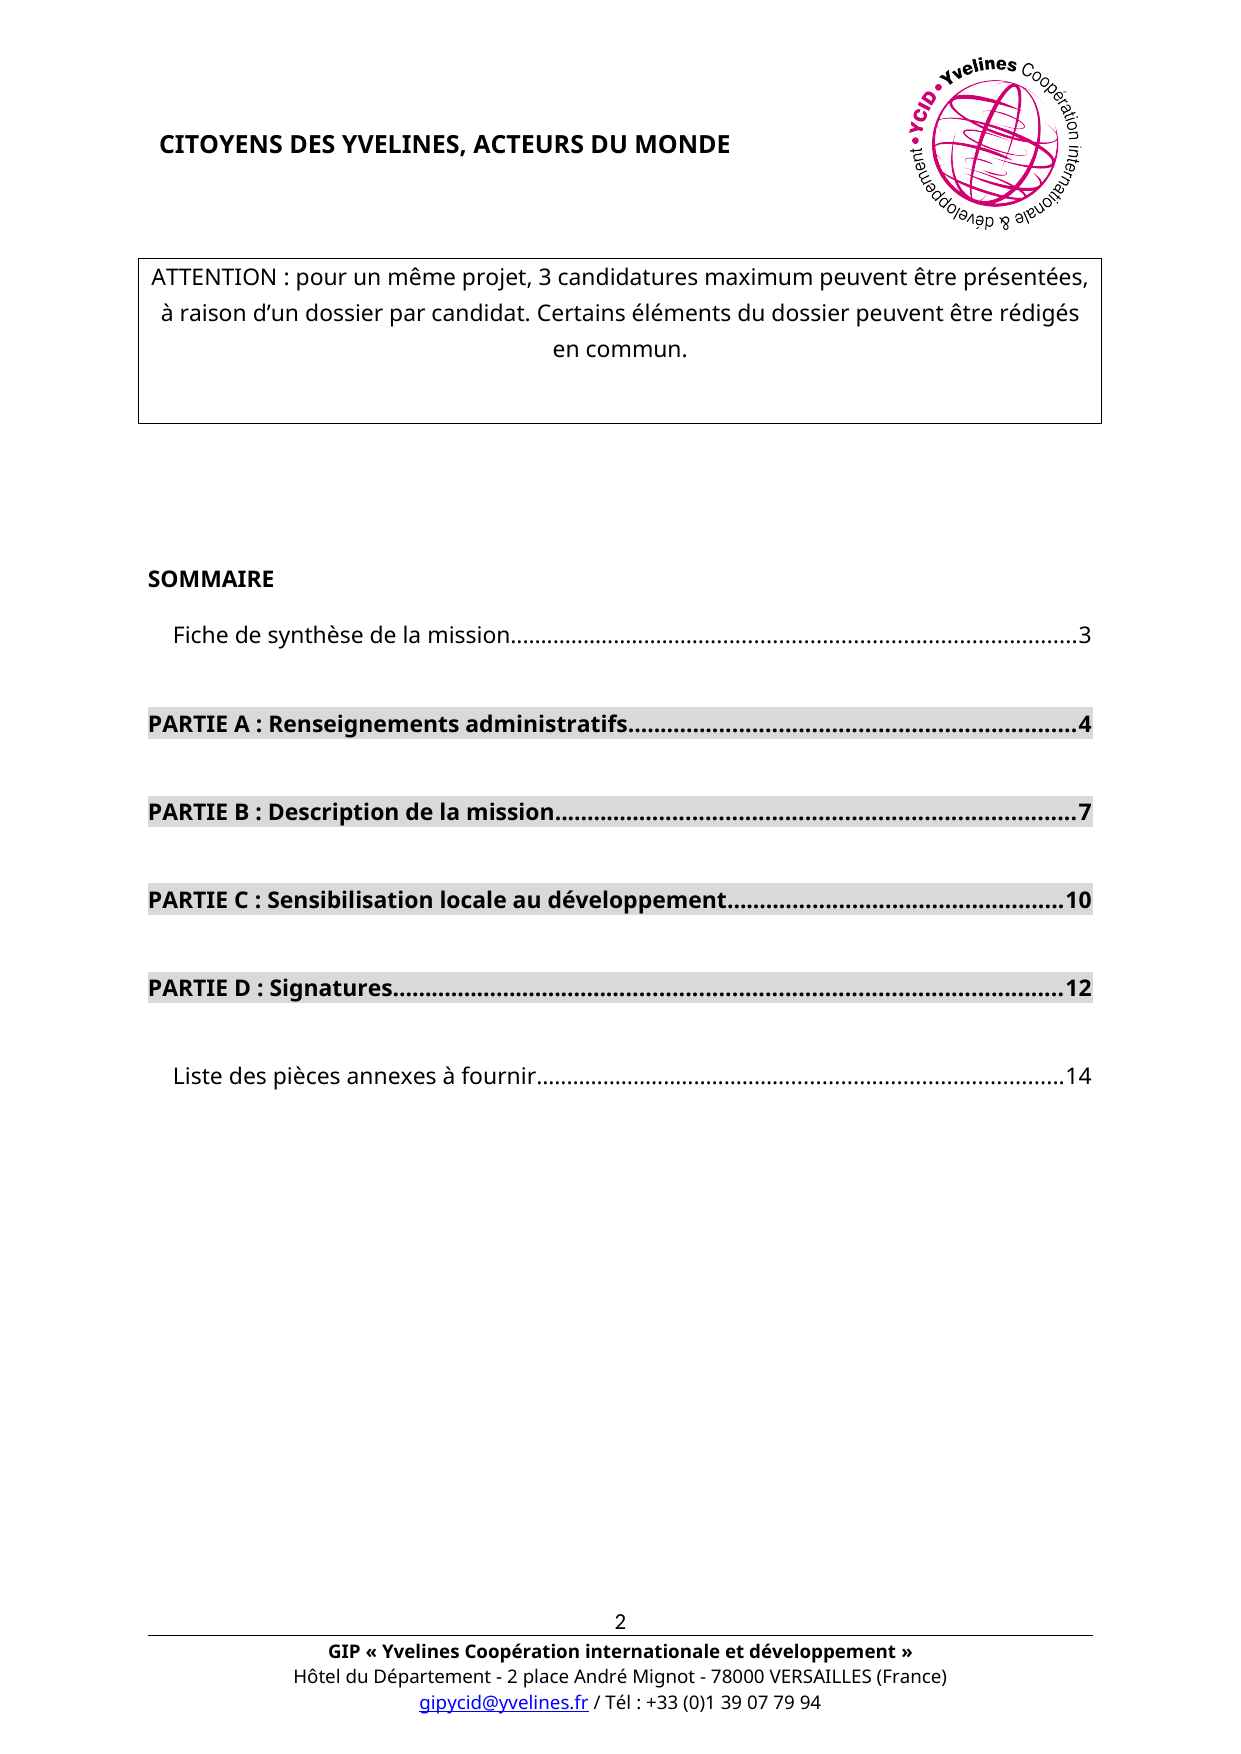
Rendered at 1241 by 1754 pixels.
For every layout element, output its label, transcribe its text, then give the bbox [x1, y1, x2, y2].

text ATTENTION : pour un même projet, 3 candidatures maximum peuvent être présentées, à raison d’un dossier par candidat. Certains éléments du dossier peuvent être rédigés en commun. [139, 259, 1101, 364]
picture [909, 57, 1082, 230]
text PARTIE D : Signatures 12 [148, 972, 1093, 1003]
text Liste des pièces annexes à fournir 14 [173, 1059, 1093, 1091]
text Fiche de synthèse de la mission 3 [173, 619, 1093, 651]
text PARTIE B : Description de la mission 7 [148, 796, 1093, 827]
text SOMMAIRE [148, 563, 1093, 594]
text PARTIE C : Sensibilisation locale au développement 10 [148, 883, 1093, 915]
text PARTIE A : Renseignements administratifs 4 [148, 707, 1093, 739]
